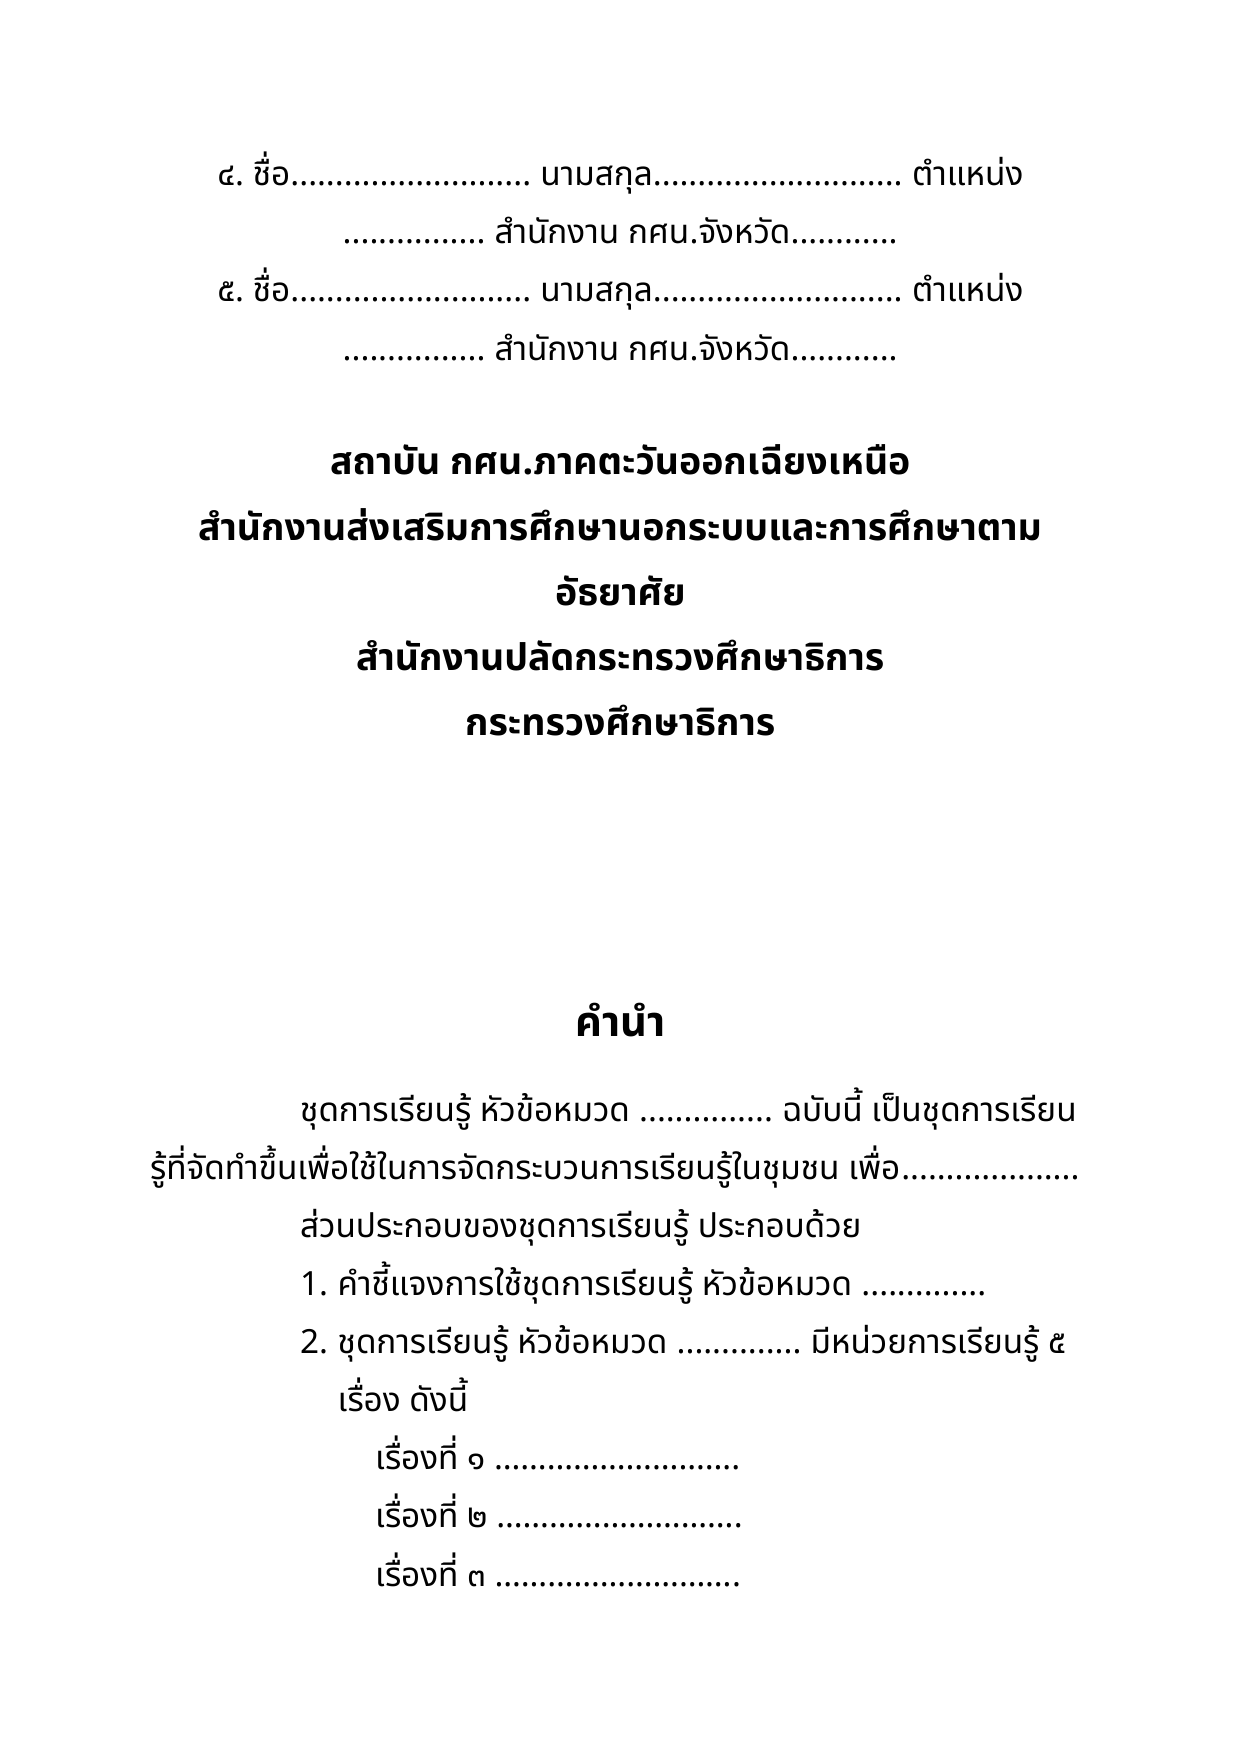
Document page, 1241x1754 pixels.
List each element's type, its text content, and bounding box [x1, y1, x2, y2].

list เรื่องที่ ๑ ………………………. [375, 1434, 1090, 1485]
list คำชี้แจงการใช้ชุดการเรียนรู้ หัวข้อหมวด .............. [300, 1260, 1090, 1311]
text สถาบัน กศน.ภาคตะวันออกเฉียงเหนือ [150, 435, 1090, 492]
text สำนักงานส่งเสริมการศึกษานอกระบบและการศึกษาตามอัธยาศัย [150, 500, 1090, 622]
text ส่วนประกอบของชุดการเรียนรู้ ประกอบด้วย [150, 1202, 1090, 1252]
list เรื่องที่ ๓ ………………………. [375, 1550, 1090, 1601]
text คำนำ [150, 993, 1090, 1056]
text ๔. ชื่อ........................... นามสกุล............................ ตำแหน่ง ................ สำนักงาน กศน.จังหวัด............ [150, 150, 1090, 259]
text กระทรวงศึกษาธิการ [150, 696, 1090, 752]
list เรื่องที่ ๒ ………………………. [375, 1492, 1090, 1543]
text ๕. ชื่อ........................... นามสกุล............................ ตำแหน่ง ................ สำนักงาน กศน.จังหวัด............ [150, 266, 1090, 375]
text ชุดการเรียนรู้ หัวข้อหมวด ............... ฉบับนี้ เป็นชุดการเรียนรู้ที่จัดทำขึ้นเพื่อใช้ในการจัดกระบวนการเรียนรู้ในชุมชน เพื่อ.................... [150, 1086, 1090, 1194]
text สำนักงานปลัดกระทรวงศึกษาธิการ [150, 630, 1090, 687]
list ชุดการเรียนรู้ หัวข้อหมวด .............. มีหน่วยการเรียนรู้ ๕ เรื่อง ดังนี้ [300, 1318, 1090, 1427]
